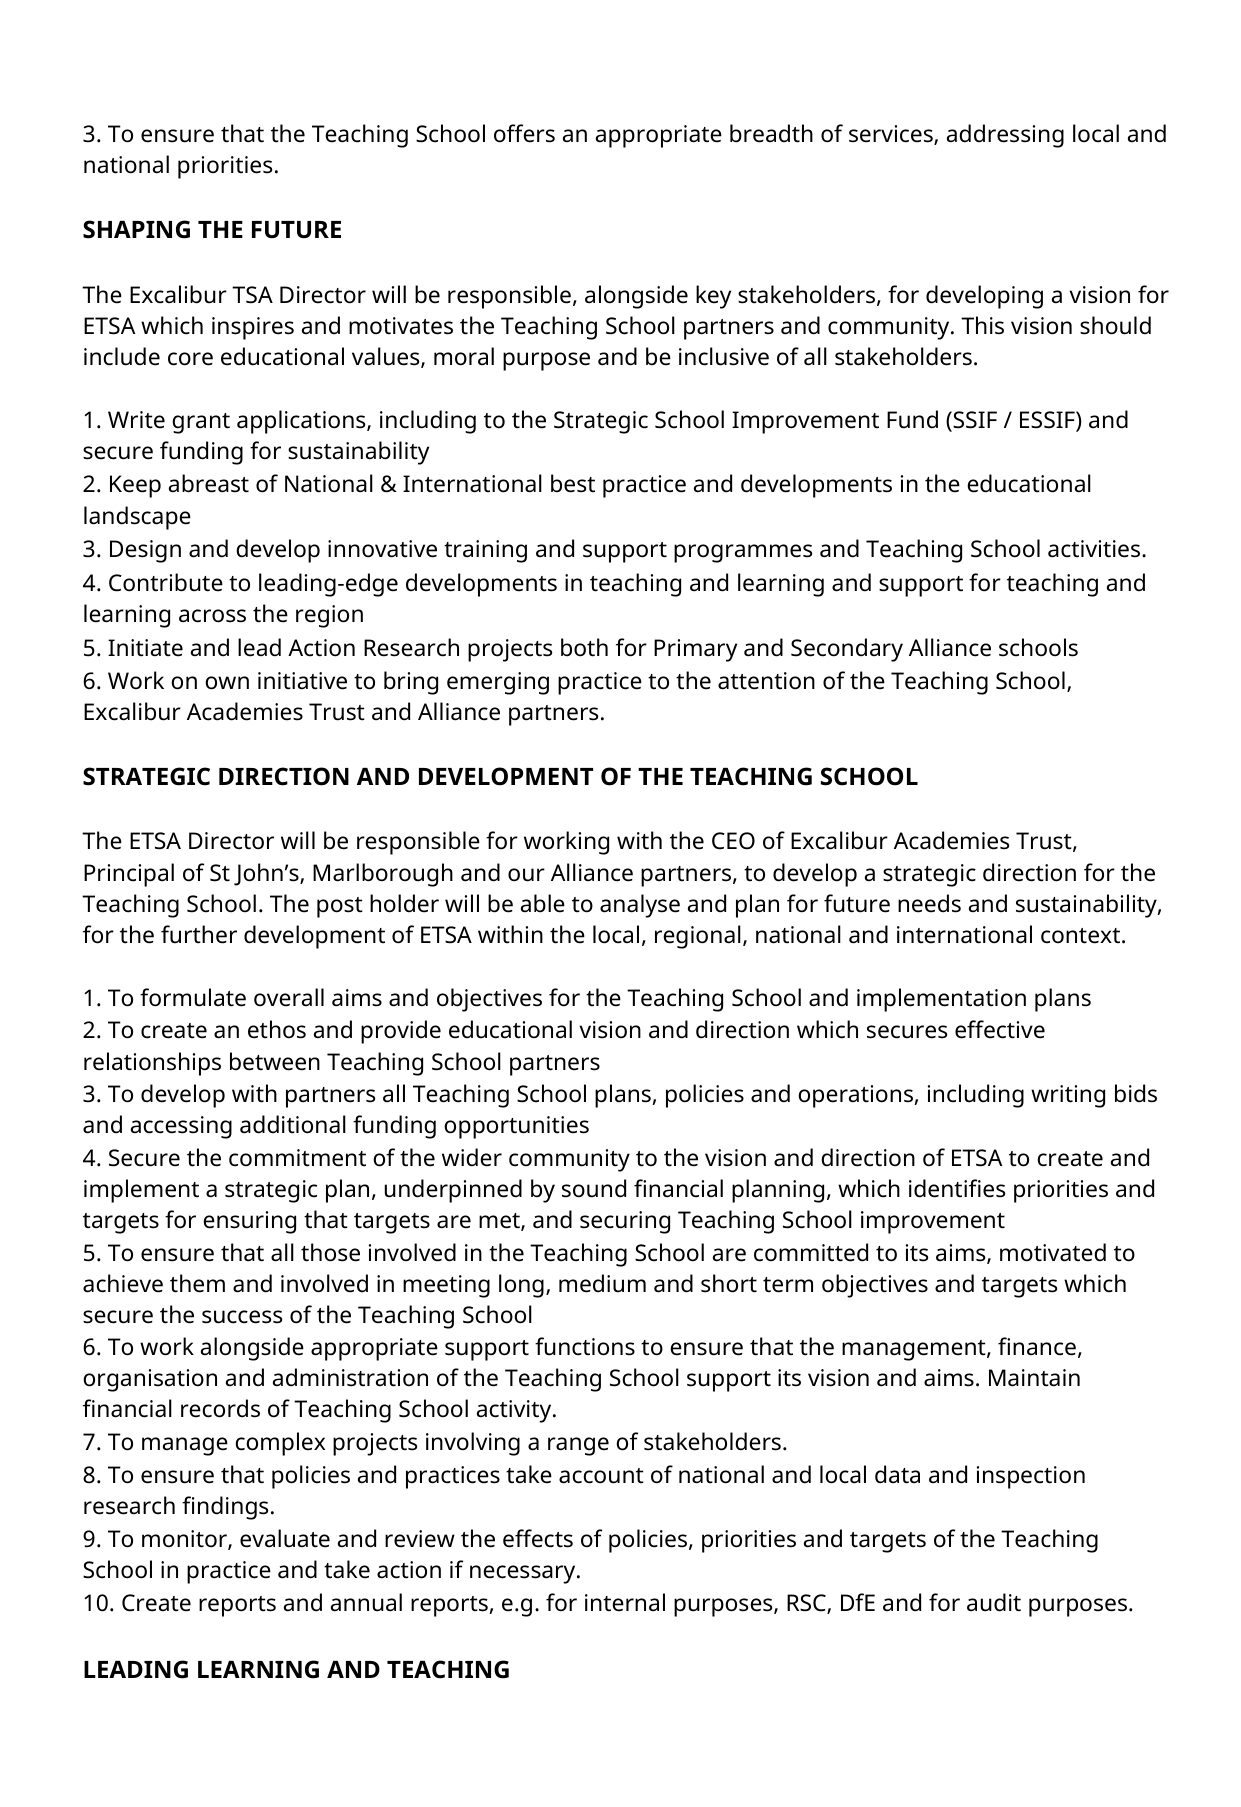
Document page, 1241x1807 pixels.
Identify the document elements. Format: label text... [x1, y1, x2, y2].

text 6. To work alongside appropriate support functions to ensure that the management, finance, organisation and administration of the Teaching School support its vision and aims. Maintain financial records of Teaching School activity. [82, 1331, 1174, 1424]
text LEADING LEARNING AND TEACHING [82, 1653, 1174, 1685]
text The Excalibur TSA Director will be responsible, alongside key stakeholders, for developing a vision for ETSA which inspires and motivates the Teaching School partners and community. This vision should include core educational values, moral purpose and be inclusive of all stakeholders. [82, 278, 1174, 372]
text 6. Work on own initiative to bring emerging practice to the attention of the Teaching School, Excalibur Academies Trust and Alliance partners. [82, 665, 1174, 727]
text 1. Write grant applications, including to the Strategic School Improvement Fund (SSIF / ESSIF) and secure funding for sustainability [82, 403, 1174, 466]
text 4. Secure the commitment of the wider community to the vision and direction of ETSA to create and implement a strategic plan, underpinned by sound financial planning, which identifies priorities and targets for ensuring that targets are met, and securing Teaching School improvement [82, 1142, 1174, 1236]
text 4. Contribute to leading-edge developments in teaching and learning and support for teaching and learning across the region [82, 567, 1174, 629]
text 3. Design and develop innovative training and support programmes and Teaching School activities. [82, 533, 1174, 564]
text 8. To ensure that policies and practices take account of national and local data and inspection research findings. [82, 1459, 1174, 1522]
text SHAPING THE FUTURE [82, 213, 1174, 246]
text The ETSA Director will be responsible for working with the CEO of Excalibur Academies Trust, Principal of St John’s, Marlborough and our Alliance partners, to develop a strategic direction for the Teaching School. The post holder will be able to analyse and plan for future needs and sustainability, for the further development of ETSA within the local, regional, national and international context. [82, 825, 1174, 950]
text 2. Keep abreast of National & International best practice and developments in the educational landscape [82, 468, 1174, 531]
text 3. To ensure that the Teaching School offers an appropriate breadth of services, addressing local and national priorities. [82, 118, 1174, 181]
text 10. Create reports and annual reports, e.g. for internal purposes, RSC, DfE and for audit purposes. [82, 1587, 1174, 1619]
text STRATEGIC DIRECTION AND DEVELOPMENT OF THE TEACHING SCHOOL [82, 760, 1174, 793]
text 3. To develop with partners all Teaching School plans, policies and operations, including writing bids and accessing additional funding opportunities [82, 1078, 1174, 1141]
text 7. To manage complex projects involving a range of stakeholders. [82, 1426, 1174, 1457]
text 5. Initiate and lead Action Research projects both for Primary and Secondary Alliance schools [82, 631, 1174, 663]
text 1. To formulate overall aims and objectives for the Teaching School and implementation plans [82, 982, 1174, 1013]
text 2. To create an ethos and provide educational vision and direction which secures effective relationships between Teaching School partners [82, 1014, 1174, 1077]
text 5. To ensure that all those involved in the Teaching School are committed to its aims, motivated to achieve them and involved in meeting long, medium and short term objectives and targets which secure the success of the Teaching School [82, 1237, 1174, 1331]
text 9. To monitor, evaluate and review the effects of policies, priorities and targets of the Teaching School in practice and take action if necessary. [82, 1523, 1174, 1586]
